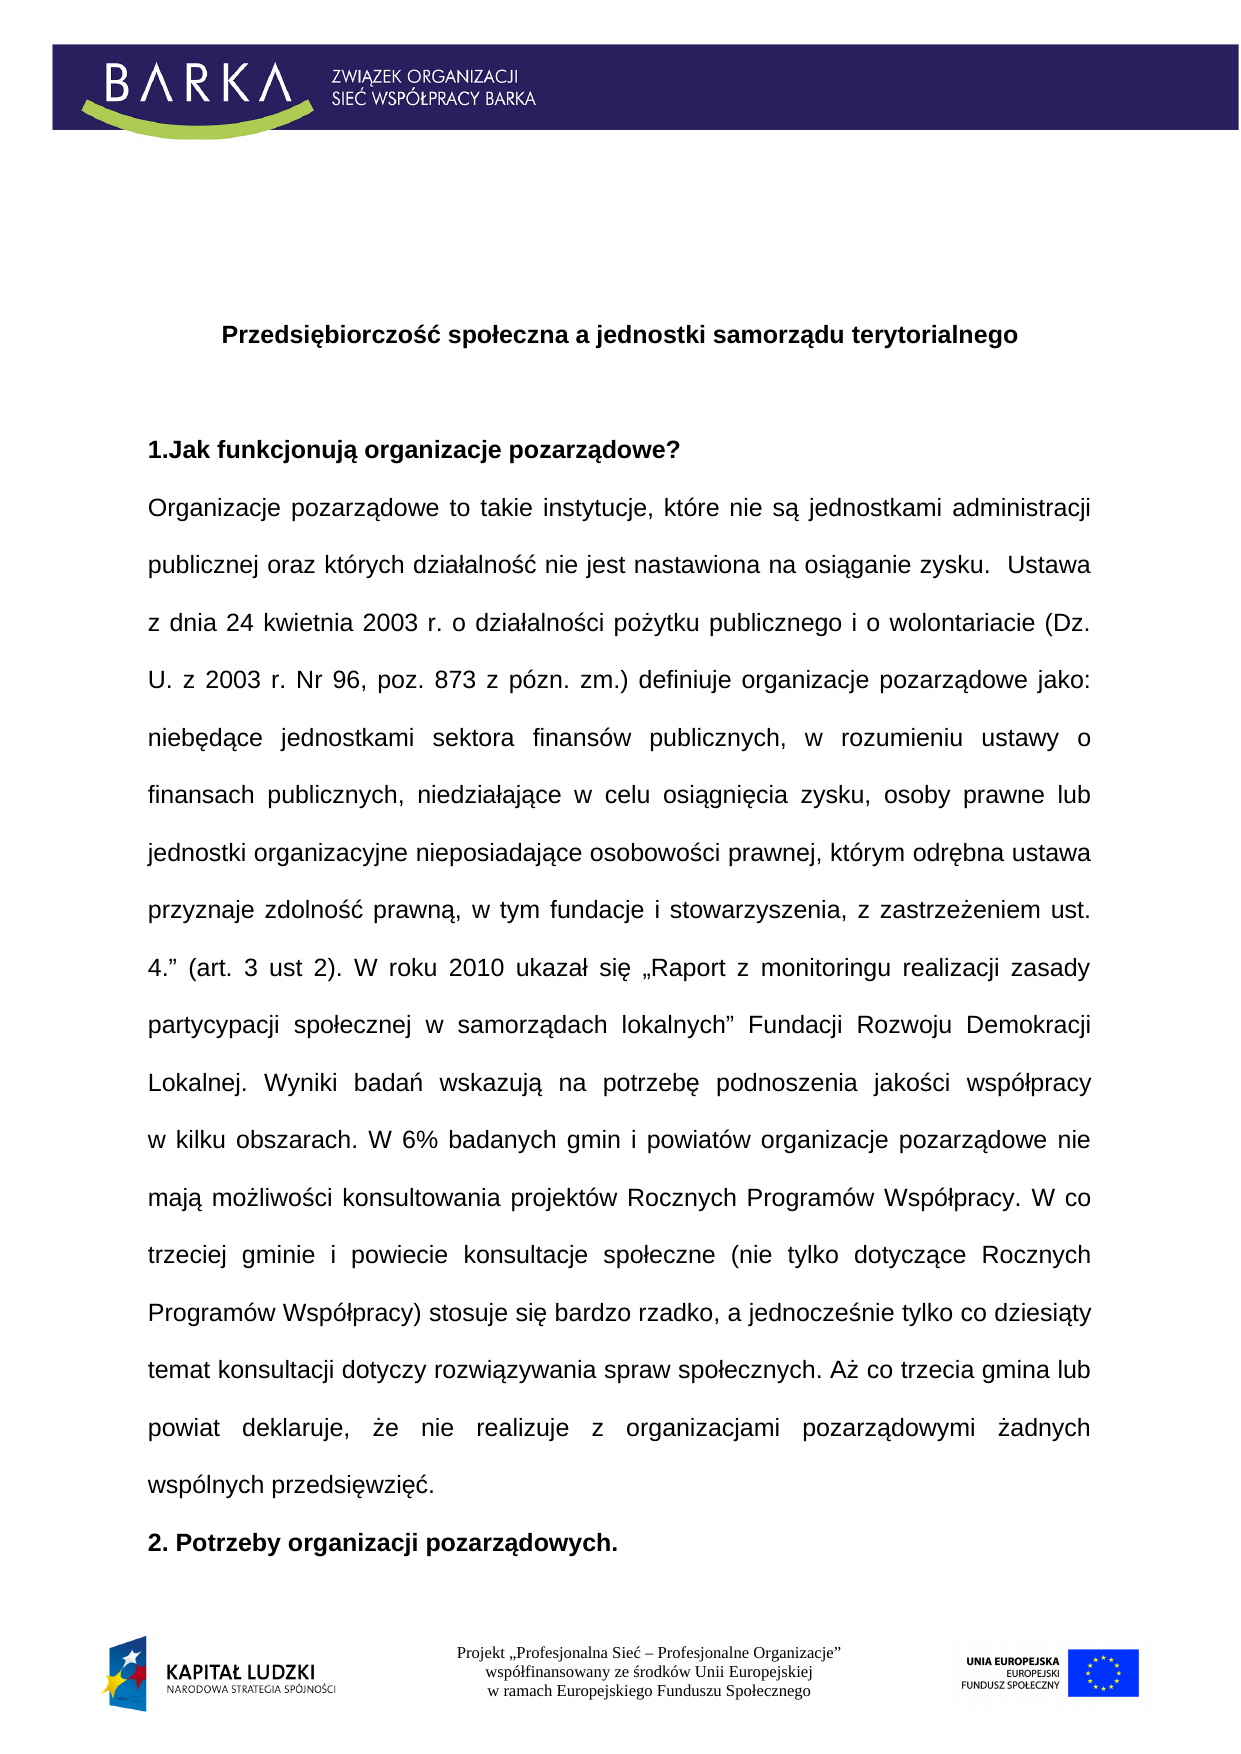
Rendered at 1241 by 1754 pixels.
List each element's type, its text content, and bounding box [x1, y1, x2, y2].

text 2. Potrzeby organizacji pozarządowych. [148, 1528, 1093, 1556]
picture [62, 1598, 369, 1746]
text Przedsiębiorczość społeczna a jednostki samorządu terytorialnego [148, 320, 1093, 349]
picture [0, 34, 1238, 153]
text 1.Jak funkcjonują organizacje pozarządowe? [148, 435, 1093, 464]
picture [945, 1635, 1152, 1710]
text Organizacje pozarządowe to takie instytucje, które nie są jednostkami administracji publicznej oraz których działalność nie jest nastawiona na osiąganie zysku. Ustawa z dnia 24 kwietnia 2003 r. o działalności pożytku publicznego i o wolontariacie (Dz. U. z 2003 r. Nr 96, poz. 873 z pózn. zm.) definiuje organizacje pozarządowe jako: niebędące jednostkami sektora finansów publicznych, w rozumieniu ustawy o finansach publicznych, niedziałające w celu osiągnięcia zysku, osoby prawne lub jednostki organizacyjne nieposiadające osobowości prawnej, którym odrębna ustawa przyznaje zdolność prawną, w tym fundacje i stowarzyszenia, z zastrzeżeniem ust. 4.” (art. 3 ust 2). W roku 2010 ukazał się „Raport z monitoringu realizacji zasady partycypacji społecznej w samorządach lokalnych” Fundacji Rozwoju Demokracji Lokalnej. Wyniki badań wskazują na potrzebę podnoszenia jakości współpracy w kilku obszarach. W 6% badanych gmin i powiatów organizacje pozarządowe nie mają możliwości konsultowania projektów Rocznych Programów Współpracy. W co trzeciej gminie i powiecie konsultacje społeczne (nie tylko dotyczące Rocznych Programów Współpracy) stosuje się bardzo rzadko, a jednocześnie tylko co dziesiąty temat konsultacji dotyczy rozwiązywania spraw społecznych. Aż co trzecia gmina lub powiat deklaruje, że nie realizuje z organizacjami pozarządowymi żadnych wspólnych przedsięwzięć. [148, 493, 1093, 1499]
